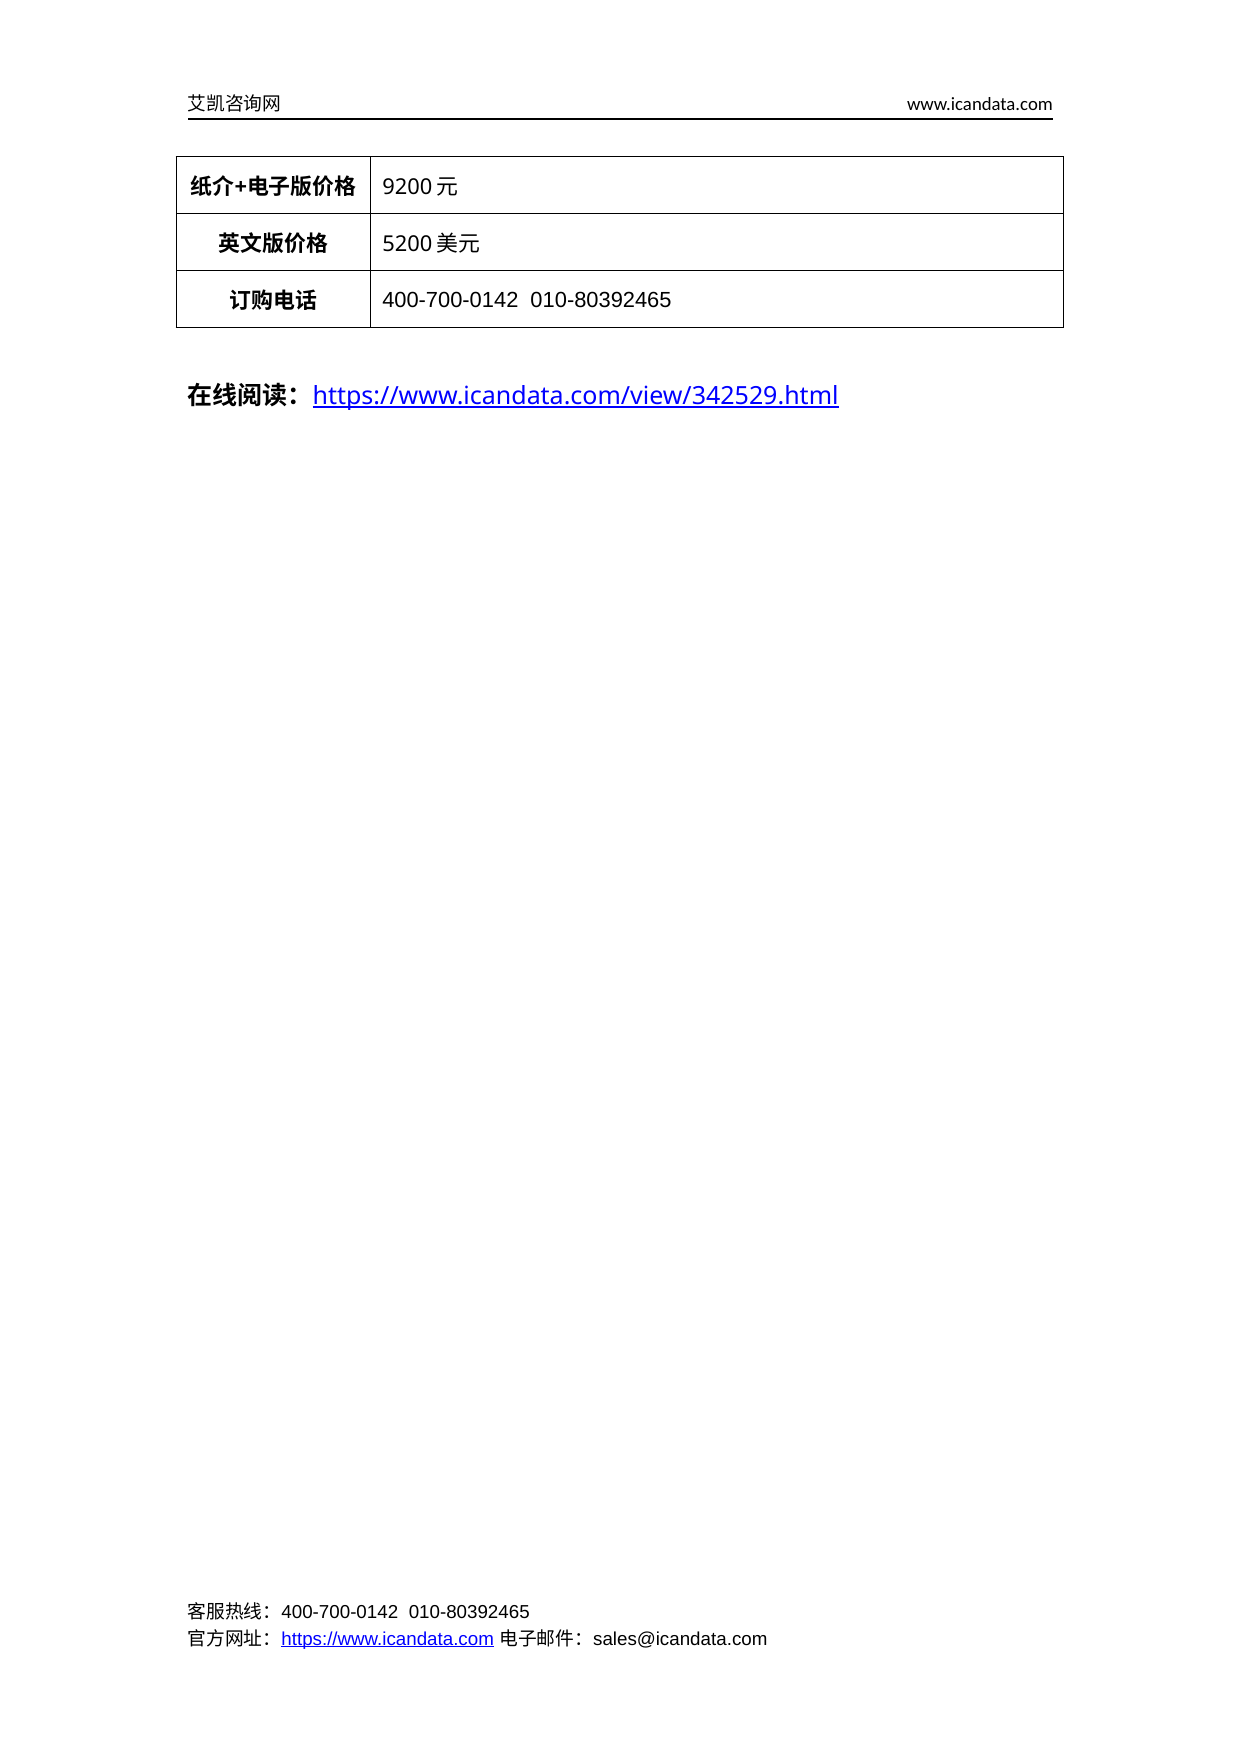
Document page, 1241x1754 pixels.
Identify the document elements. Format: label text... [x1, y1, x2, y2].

table_cell 9200元 [371, 157, 1063, 213]
table_cell 英文版价格 [177, 214, 370, 270]
table_cell 400-700-0142 010-80392465 [371, 271, 1063, 327]
text 在线阅读：https://www.icandata.com/view/342529.html [187, 361, 1053, 426]
table_cell 订购电话 [177, 271, 370, 327]
table_cell 5200美元 [371, 214, 1063, 270]
table_cell 纸介+电子版价格 [177, 157, 370, 213]
